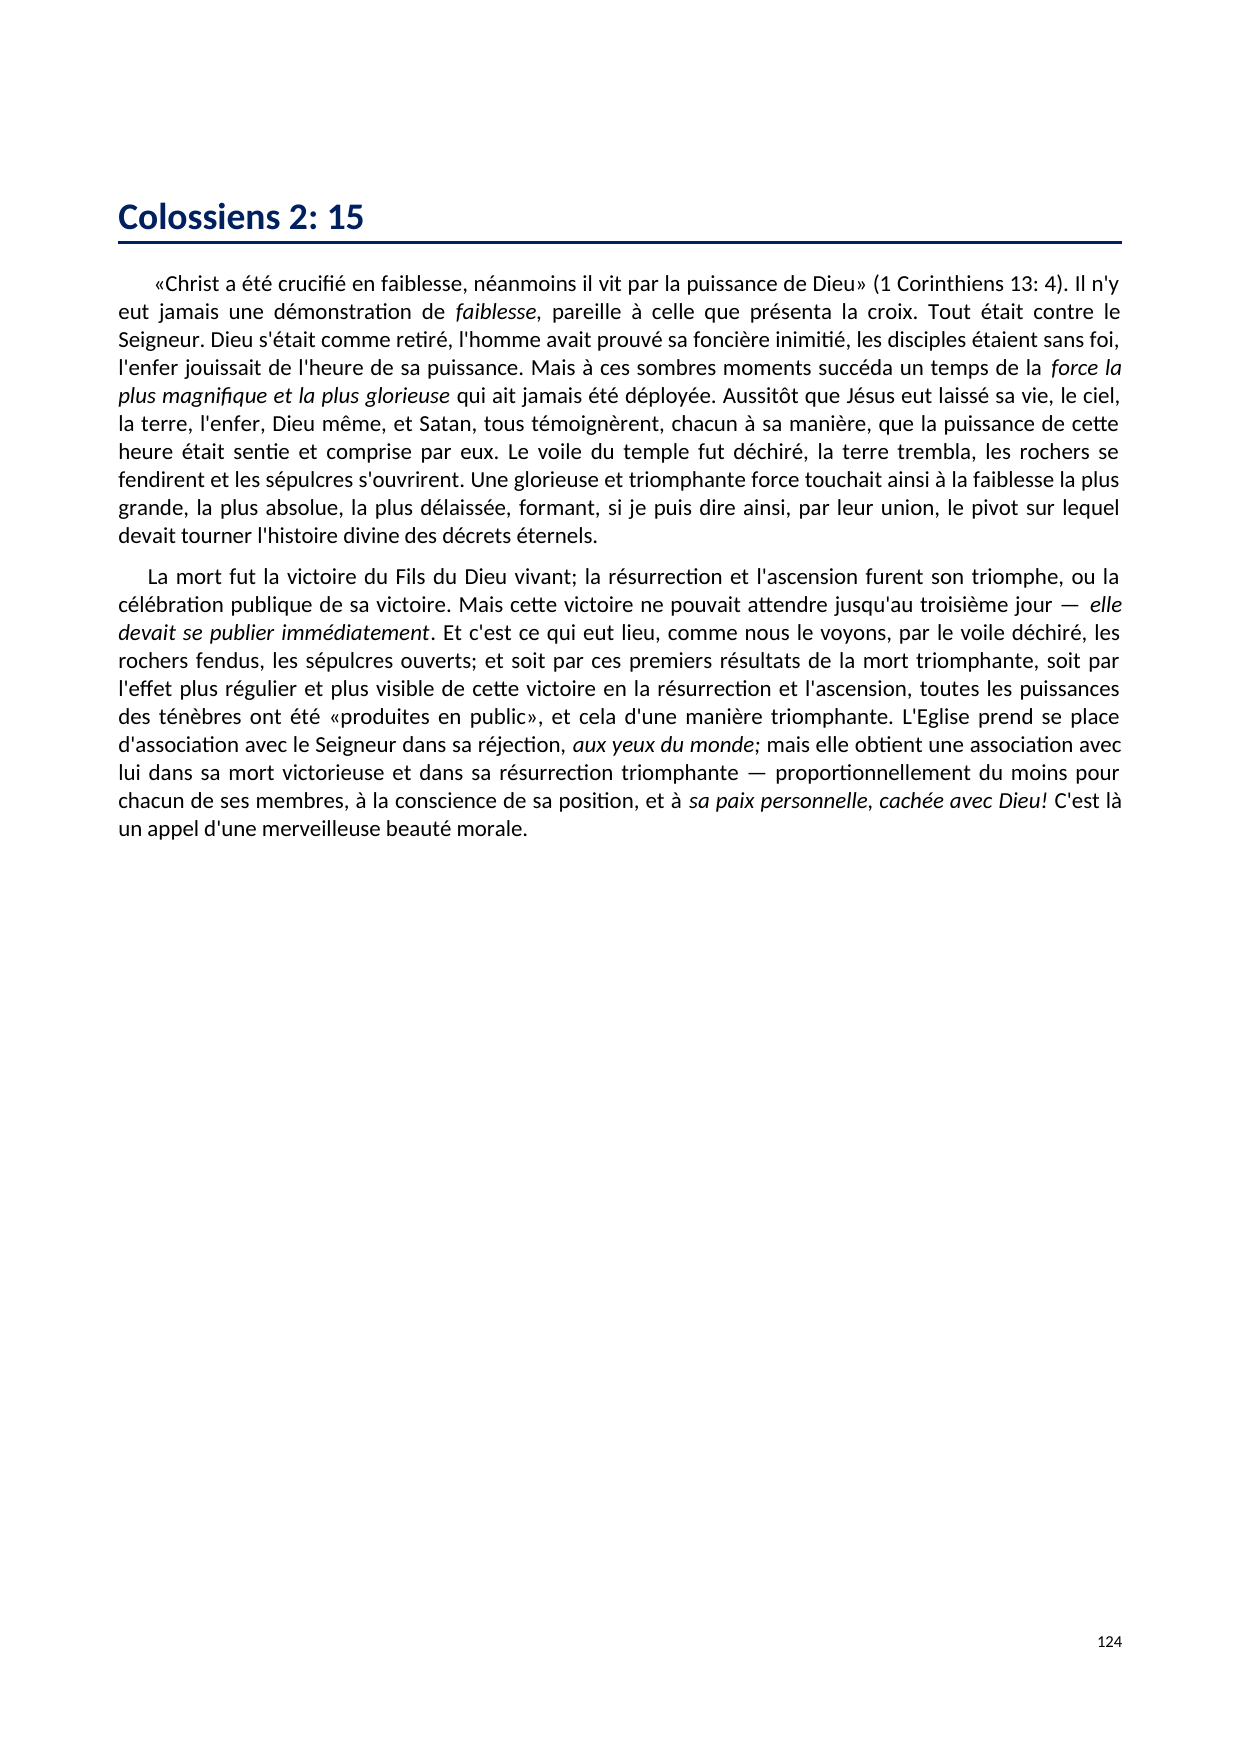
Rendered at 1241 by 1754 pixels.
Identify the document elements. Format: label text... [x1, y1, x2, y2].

text «Christ a été crucifié en faiblesse, néanmoins il vit par la puissance de Dieu» (1 Corinthiens 13: 4). Il n'y eut jamais une démonstration de faiblesse, pareille à celle que présenta la croix. Tout était contre le Seigneur. Dieu s'était comme retiré, l'homme avait prouvé sa foncière inimitié, les disciples étaient sans foi, l'enfer jouissait de l'heure de sa puissance. Mais à ces sombres moments succéda un temps de la force la plus magnifique et la plus glorieuse qui ait jamais été déployée. Aussitôt que Jésus eut laissé sa vie, le ciel, la terre, l'enfer, Dieu même, et Satan, tous témoignèrent, chacun à sa manière, que la puissance de cette heure était sentie et comprise par eux. Le voile du temple fut déchiré, la terre trembla, les rochers se fendirent et les sépulcres s'ouvrirent. Une glorieuse et triomphante force touchait ainsi à la faiblesse la plus grande, la plus absolue, la plus délaissée, formant, si je puis dire ainsi, par leur union, le pivot sur lequel devait tourner l'histoire divine des décrets éternels. [118, 269, 1122, 549]
text La mort fut la victoire du Fils du Dieu vivant; la résurrection et l'ascension furent son triomphe, ou la célébration publique de sa victoire. Mais cette victoire ne pouvait attendre jusqu'au troisième jour — elle devait se publier immédiatement. Et c'est ce qui eut lieu, comme nous le voyons, par le voile déchiré, les rochers fendus, les sépulcres ouverts; et soit par ces premiers résultats de la mort triomphante, soit par l'effet plus régulier et plus visible de cette victoire en la résurrection et l'ascension, toutes les puissances des ténèbres ont été «produites en public», et cela d'une manière triomphante. L'Eglise prend se place d'association avec le Seigneur dans sa réjection, aux yeux du monde; mais elle obtient une association avec lui dans sa mort victorieuse et dans sa résurrection triomphante — proportionnellement du moins pour chacun de ses membres, à la conscience de sa position, et à sa paix personnelle, cachée avec Dieu! C'est là un appel d'une merveilleuse beauté morale. [118, 562, 1122, 842]
subtitle Colossiens 2: 15 [118, 193, 1122, 241]
